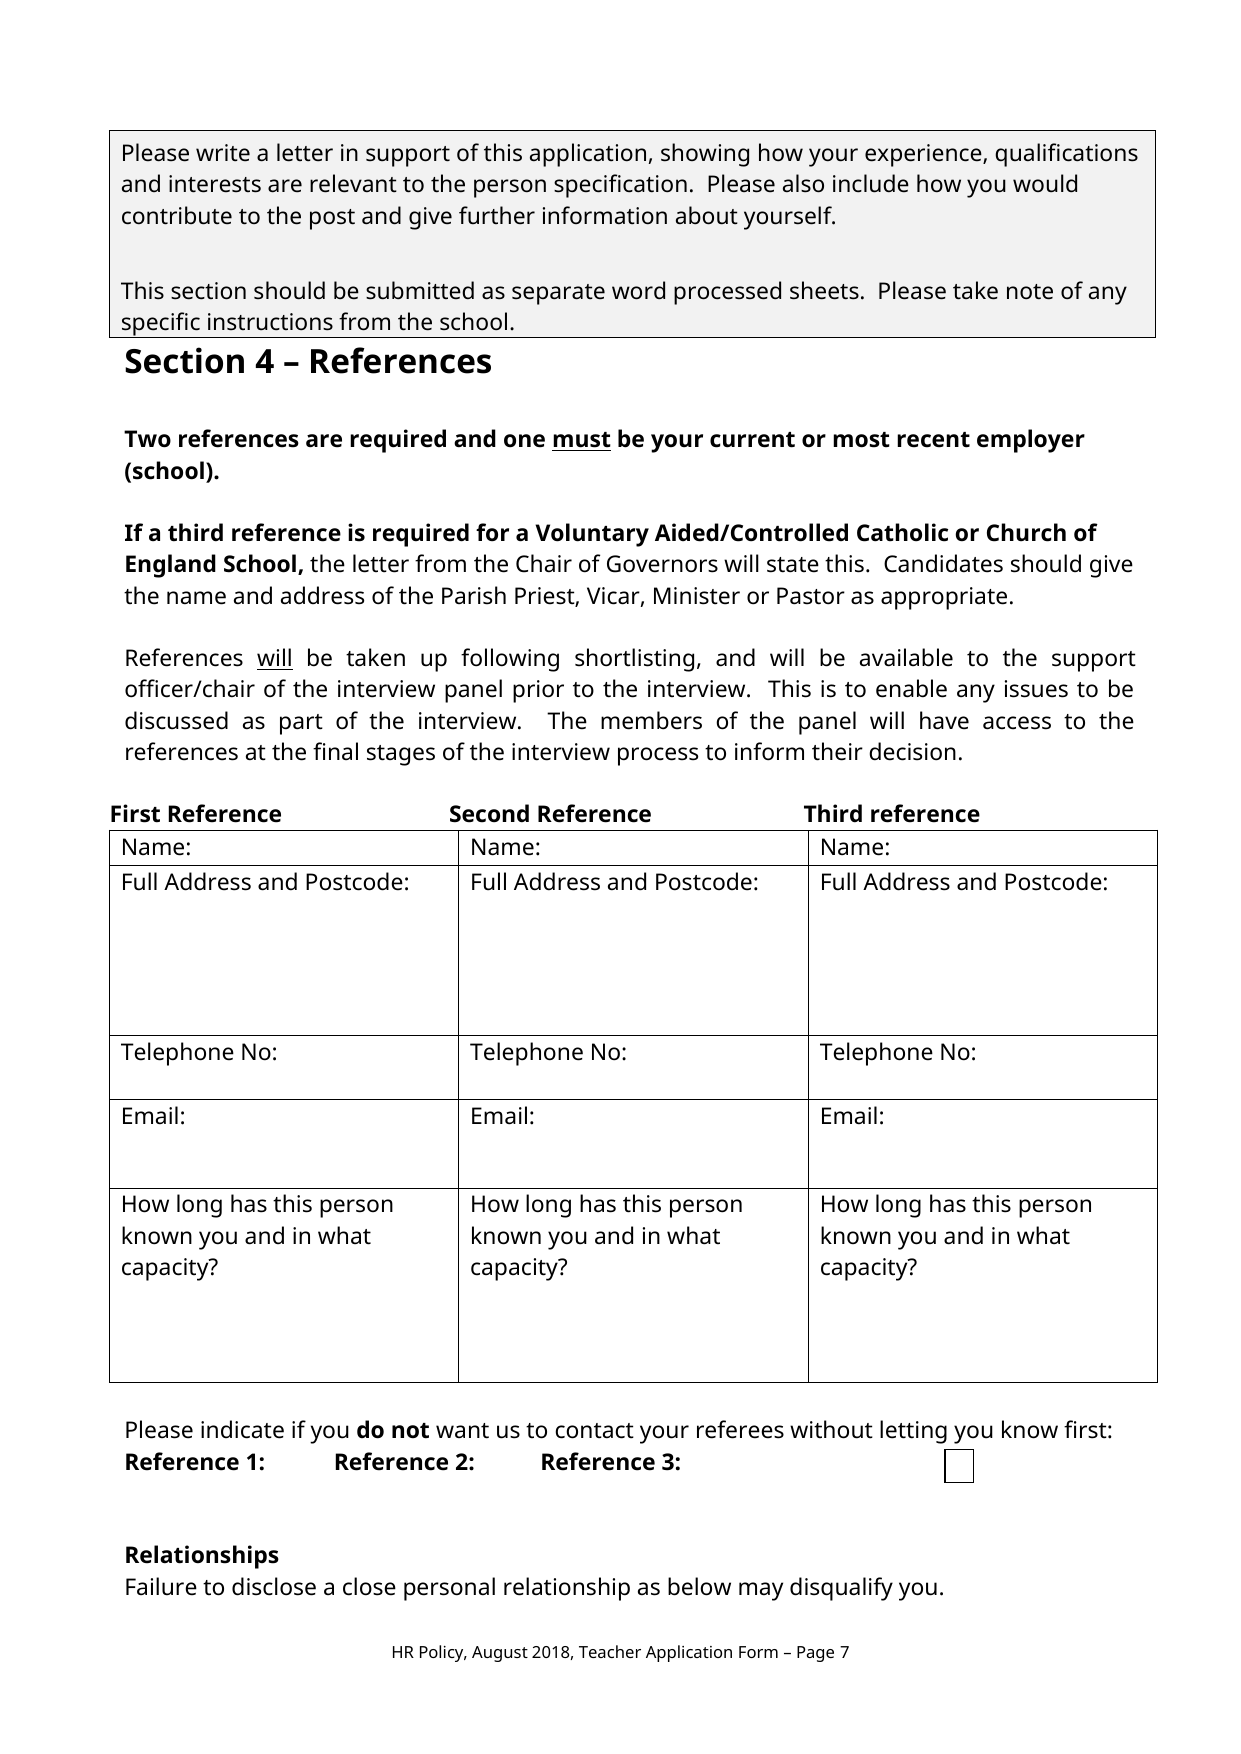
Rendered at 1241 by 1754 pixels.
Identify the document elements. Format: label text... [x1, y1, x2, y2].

table_cell How long has this person known you and in what capacity? [110, 1189, 458, 1382]
table_cell Full Address and Postcode: [110, 866, 458, 1035]
text First Reference Second Reference Third reference [109, 798, 1116, 829]
table_header Please write a letter in support of this application, showing how your experience, qualifications and interests are relevant to the person specification. Please also include how you would contribute to the post and give further information about yourself. This section should be submitted as separate word processed sheets. Please take note of any specific instructions from the school. [110, 131, 1155, 337]
table_cell Email: [459, 1100, 808, 1187]
table_header Name: [809, 831, 1157, 865]
table_cell Email: [110, 1100, 458, 1187]
text Please indicate if you do not want us to contact your referees without letting you know first: Reference 1: Reference 2: Reference 3: [124, 1414, 1116, 1477]
table_cell Telephone No: [110, 1036, 458, 1099]
table_cell Full Address and Postcode: [459, 866, 808, 1035]
table_cell Full Address and Postcode: [809, 866, 1157, 1035]
text Two references are required and one must be your current or most recent employer (school). [124, 423, 1137, 486]
table_header Name: [110, 831, 458, 865]
text References will be taken up following shortlisting, and will be available to the support officer/chair of the interview panel prior to the interview. This is to enable any issues to be discussed as part of the interview. The members of the panel will have access to the references at the final stages of the interview process to inform their decision. [124, 642, 1137, 767]
table_cell Email: [809, 1100, 1157, 1187]
table_header Name: [459, 831, 808, 865]
table_cell How long has this person known you and in what capacity? [459, 1189, 808, 1382]
text Section 4 – References [124, 338, 1116, 384]
text If a third reference is required for a Voluntary Aided/Controlled Catholic or Church of England School, the letter from the Chair of Governors will state this. Candidates should give the name and address of the Parish Priest, Vicar, Minister or Pastor as appropriate. [124, 517, 1137, 611]
table_cell Telephone No: [459, 1036, 808, 1099]
table_header [946, 1450, 973, 1482]
table_cell How long has this person known you and in what capacity? [809, 1189, 1157, 1382]
table_cell Telephone No: [809, 1036, 1157, 1099]
text Failure to disclose a close personal relationship as below may disqualify you. [124, 1571, 1116, 1602]
text Relationships [124, 1539, 1116, 1571]
